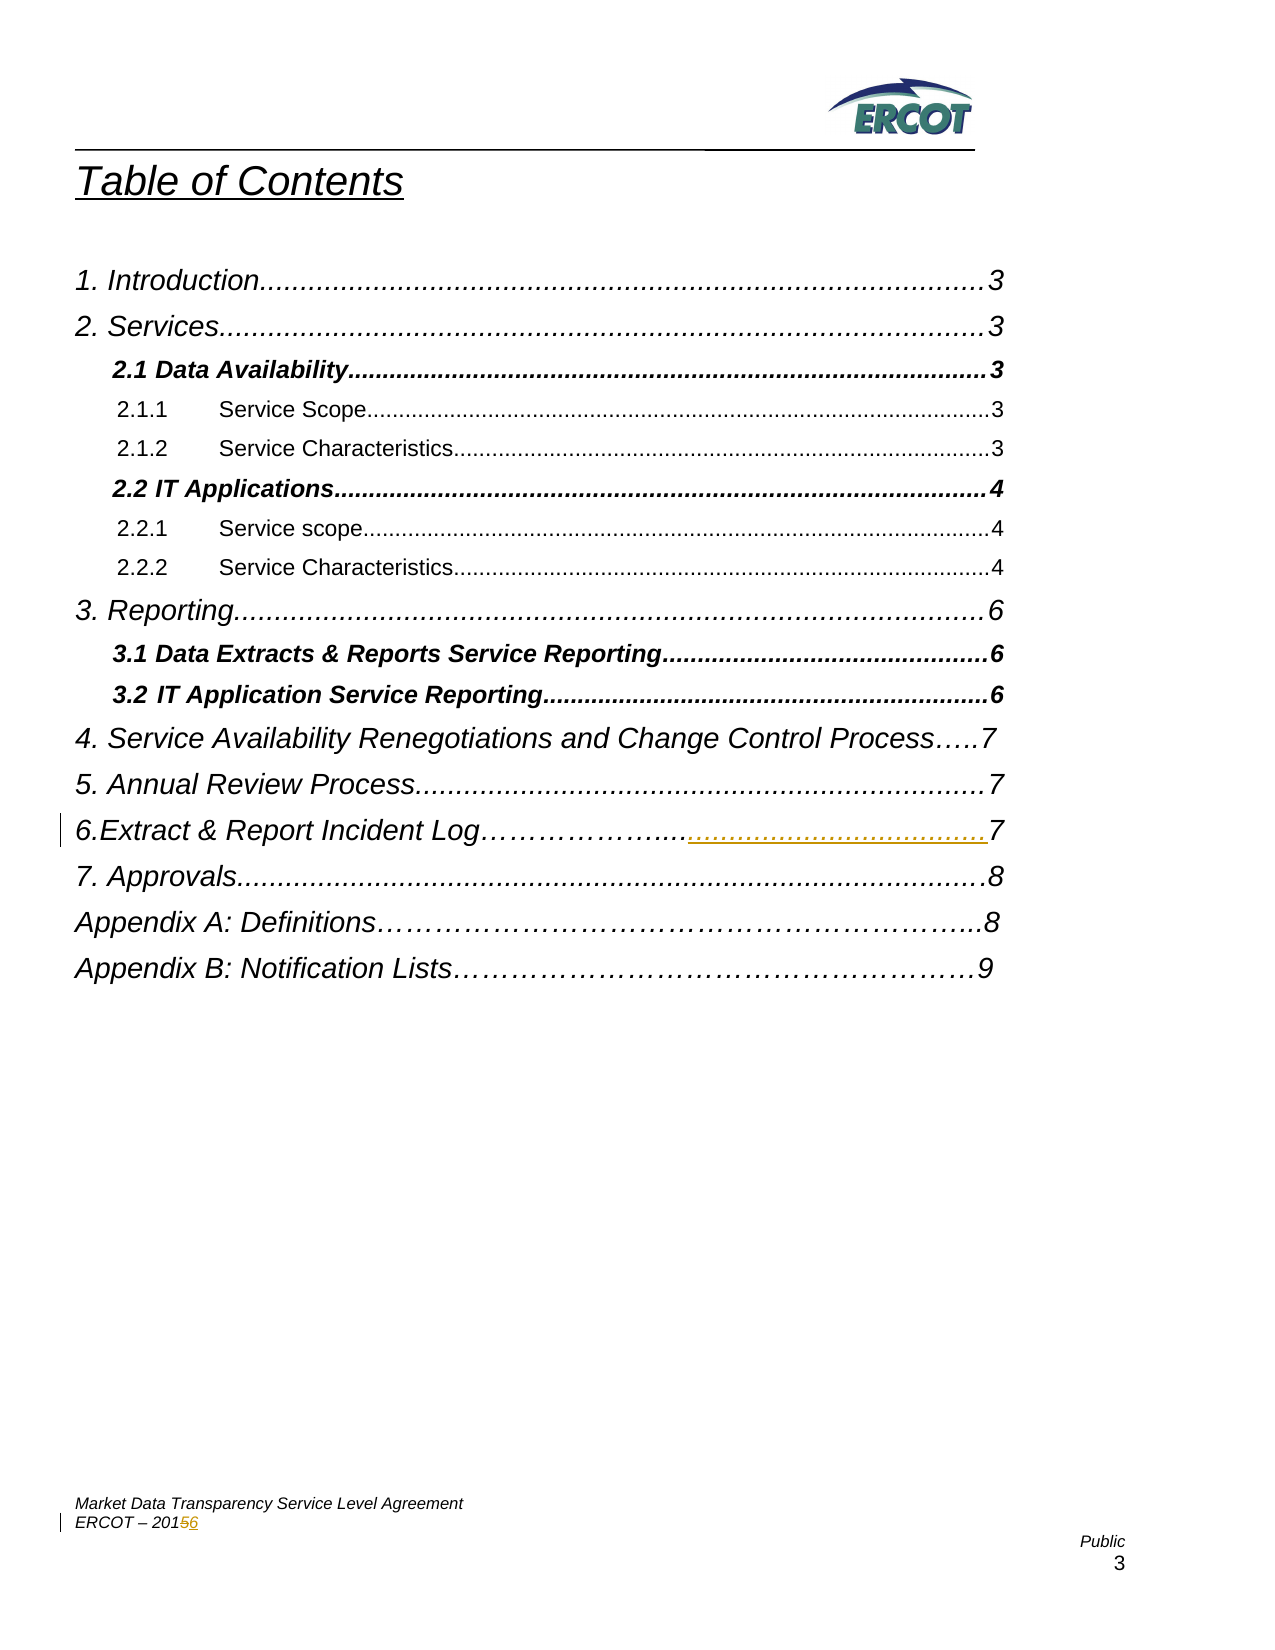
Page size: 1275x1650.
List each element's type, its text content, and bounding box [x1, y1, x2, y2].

text 2.2.2 Service Characteristics 4 [117, 554, 1125, 580]
text 3.2 IT Application Service Reporting 6 [112, 680, 1125, 708]
text 5. Annual Review Process 7 [75, 767, 1125, 801]
text 7. Approvals .8 [75, 859, 1125, 893]
text 2.2 IT Applications 4 [112, 473, 1125, 502]
text 2.2.1 Service scope 4 [117, 515, 1125, 541]
picture [825, 75, 976, 135]
text Appendix A: Definitions……………………………………………………...8 [75, 905, 1125, 939]
text Table of Contents [75, 156, 1125, 204]
text 6.Extract & Report Incident Log………………....7 [75, 813, 1125, 847]
text 2. Services 3 [75, 308, 1125, 342]
text 1. Introduction 3 [75, 262, 1125, 296]
text Appendix B: Notification Lists………………………………………………9 [75, 951, 1125, 985]
text 2.1.1 Service Scope 3 [117, 396, 1125, 422]
text 2.1 Data Availability 3 [112, 354, 1125, 383]
text 3. Reporting 6 [75, 592, 1125, 626]
text 3.1 Data Extracts & Reports Service Reporting 6 [112, 638, 1125, 667]
text 4. Service Availability Renegotiations and Change Control Process…..7 [75, 721, 1125, 754]
text 2.1.2 Service Characteristics 3 [117, 435, 1125, 461]
